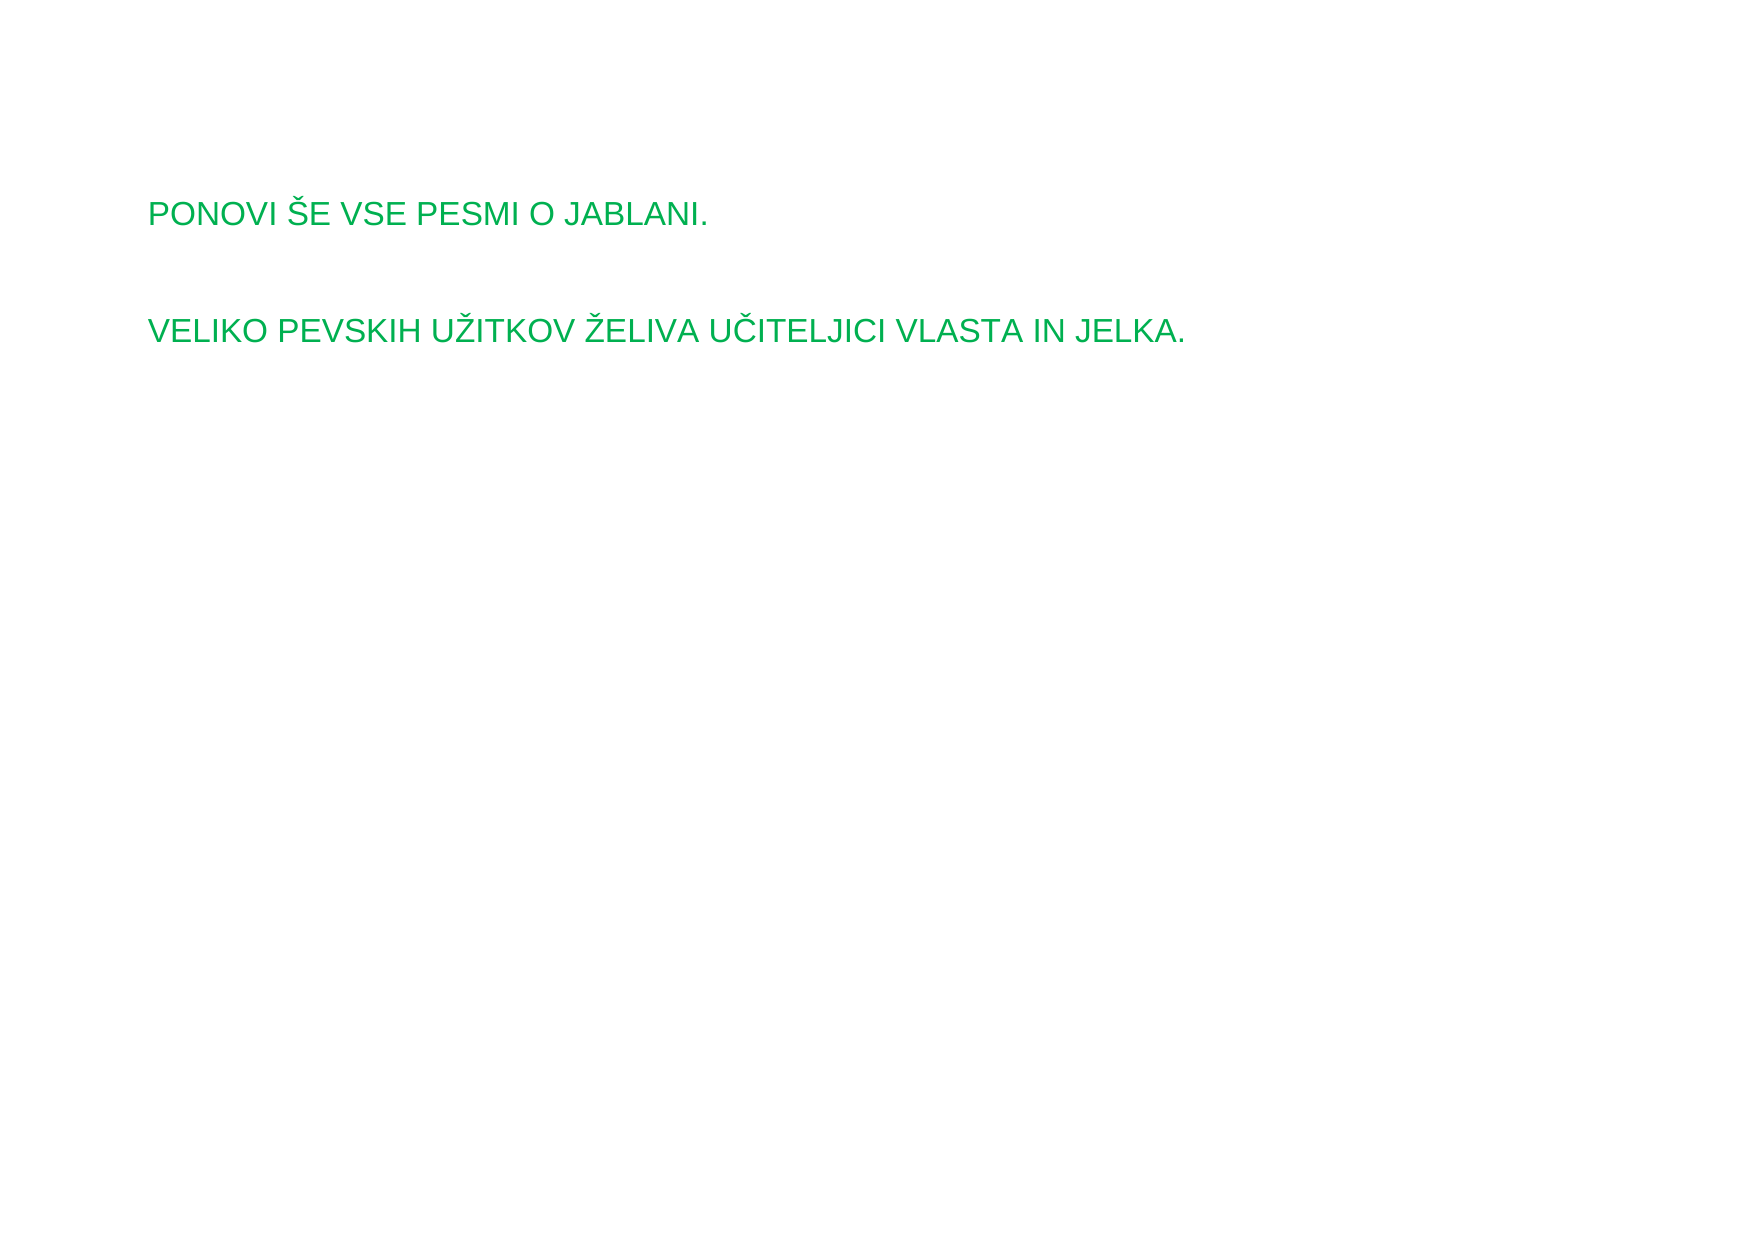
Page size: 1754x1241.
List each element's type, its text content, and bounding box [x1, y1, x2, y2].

text PONOVI ŠE VSE PESMI O JABLANI. [148, 194, 1606, 233]
text VELIKO PEVSKIH UŽITKOV ŽELIVA UČITELJICI VLASTA IN JELKA. [148, 311, 1606, 349]
